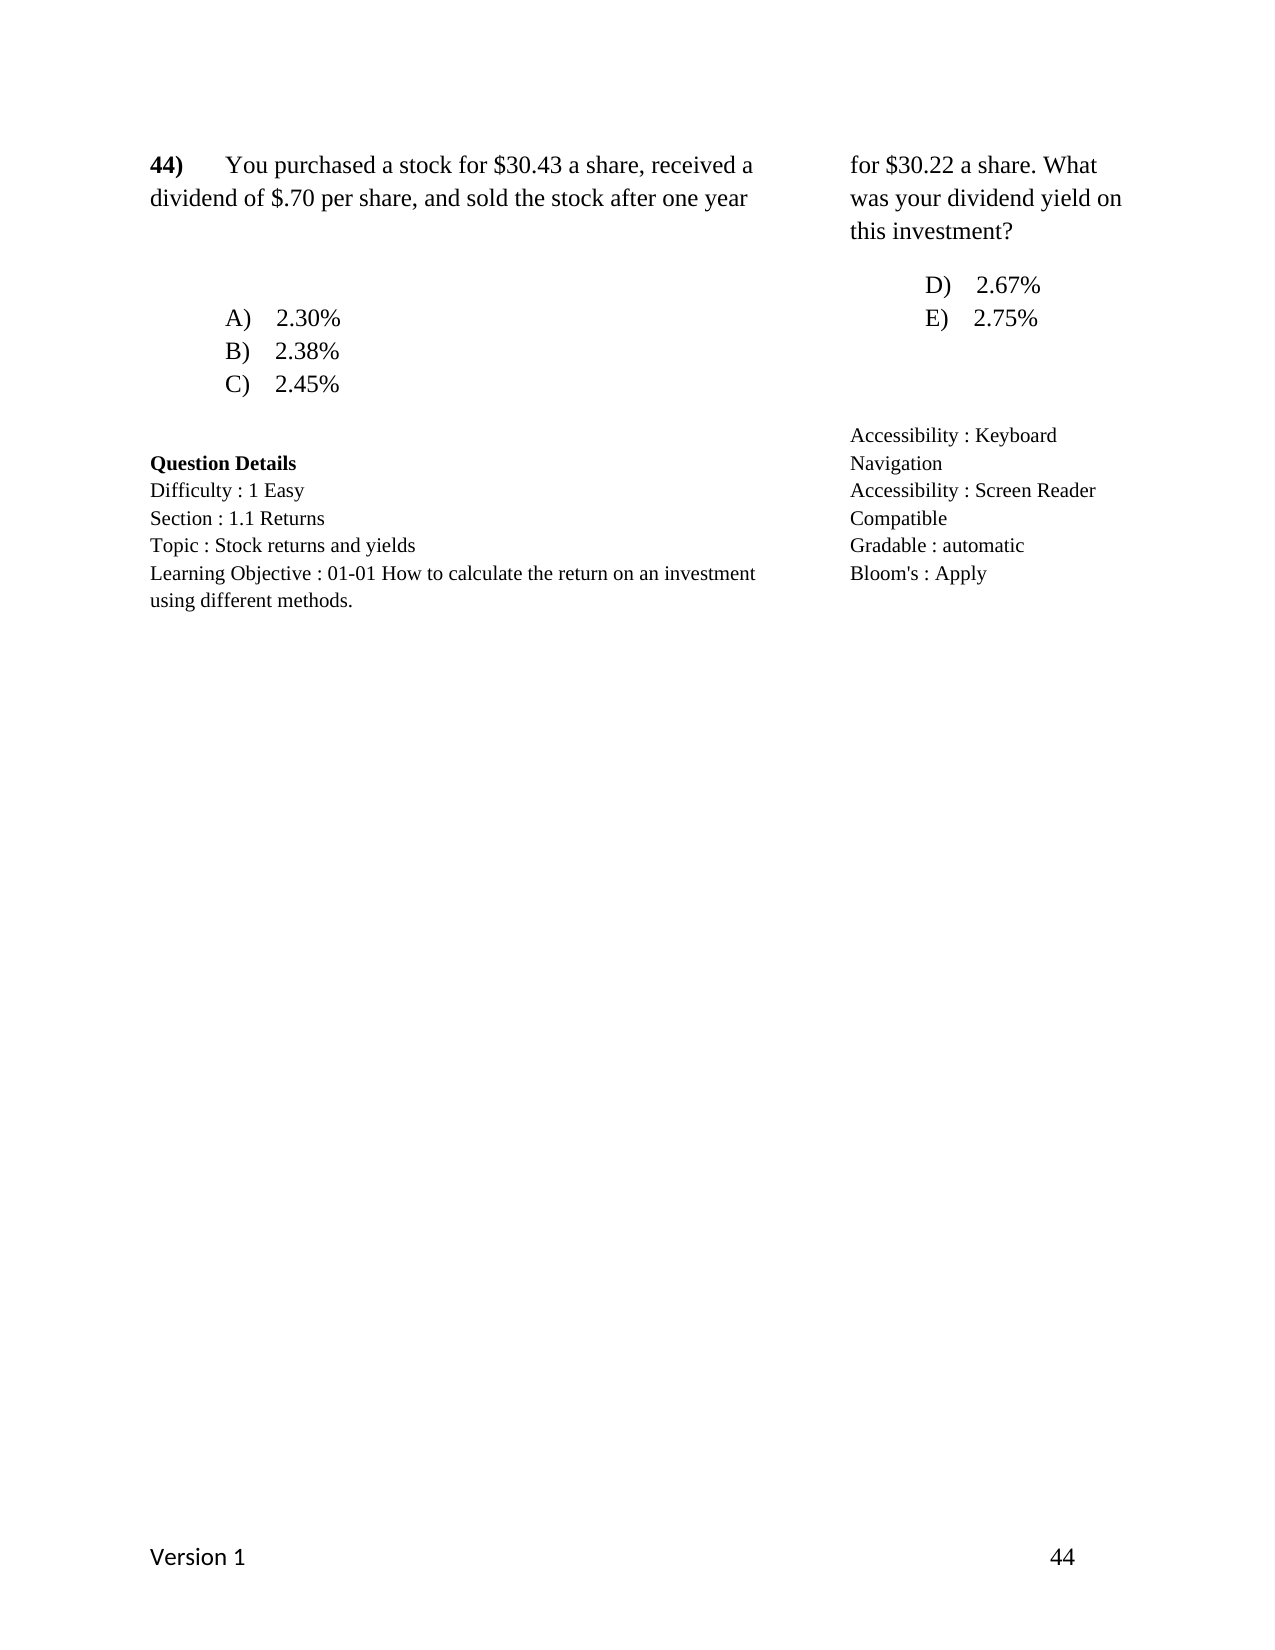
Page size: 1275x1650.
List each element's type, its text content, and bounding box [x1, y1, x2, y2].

text Question Details Difficulty : 1 Easy Section : 1.1 Returns Topic : Stock returns and yields Learning Objective : 01-01 How to calculate the return on an investment using different methods. Accessibility : Keyboard Navigation Accessibility : Screen Reader Compatible Gradable : automatic Bloom's : Apply [850, 423, 1125, 585]
text A) 2.30% B) 2.38% C) 2.45% D) 2.67% E) 2.75% [850, 270, 1125, 365]
text 44) You purchased a stock for $30.43 a share, received a dividend of $.70 per share, and sold the stock after one year for $30.22 a share. What was your dividend yield on this investment? [150, 150, 775, 212]
text Question Details Difficulty : 1 Easy Section : 1.1 Returns Topic : Stock returns and yields Learning Objective : 01-01 How to calculate the return on an investment using different methods. Accessibility : Keyboard Navigation Accessibility : Screen Reader Compatible Gradable : automatic Bloom's : Apply [150, 423, 775, 612]
text 44) You purchased a stock for $30.43 a share, received a dividend of $.70 per share, and sold the stock after one year for $30.22 a share. What was your dividend yield on this investment? [850, 150, 1125, 245]
text A) 2.30% B) 2.38% C) 2.45% D) 2.67% E) 2.75% [150, 270, 775, 398]
